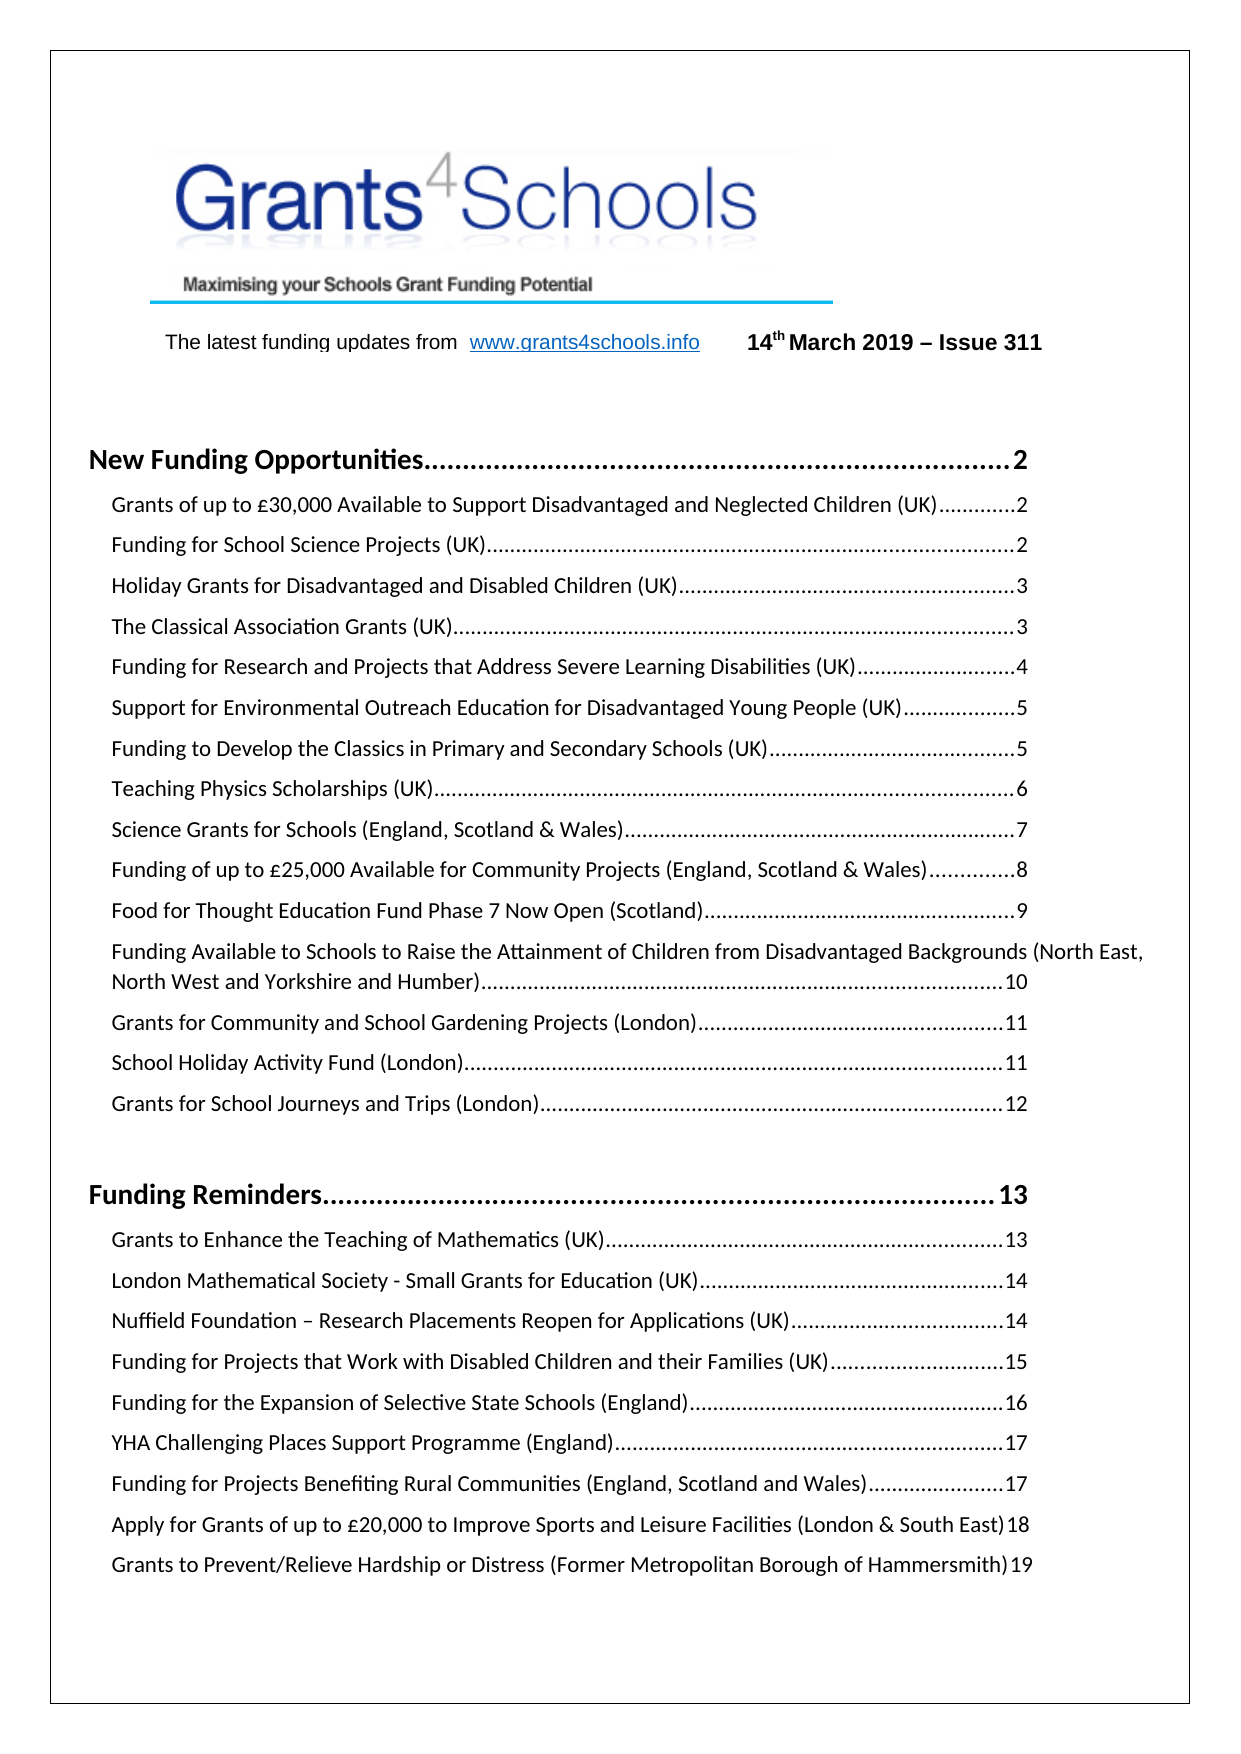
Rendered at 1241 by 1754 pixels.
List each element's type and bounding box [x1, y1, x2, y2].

picture [150, 150, 833, 300]
